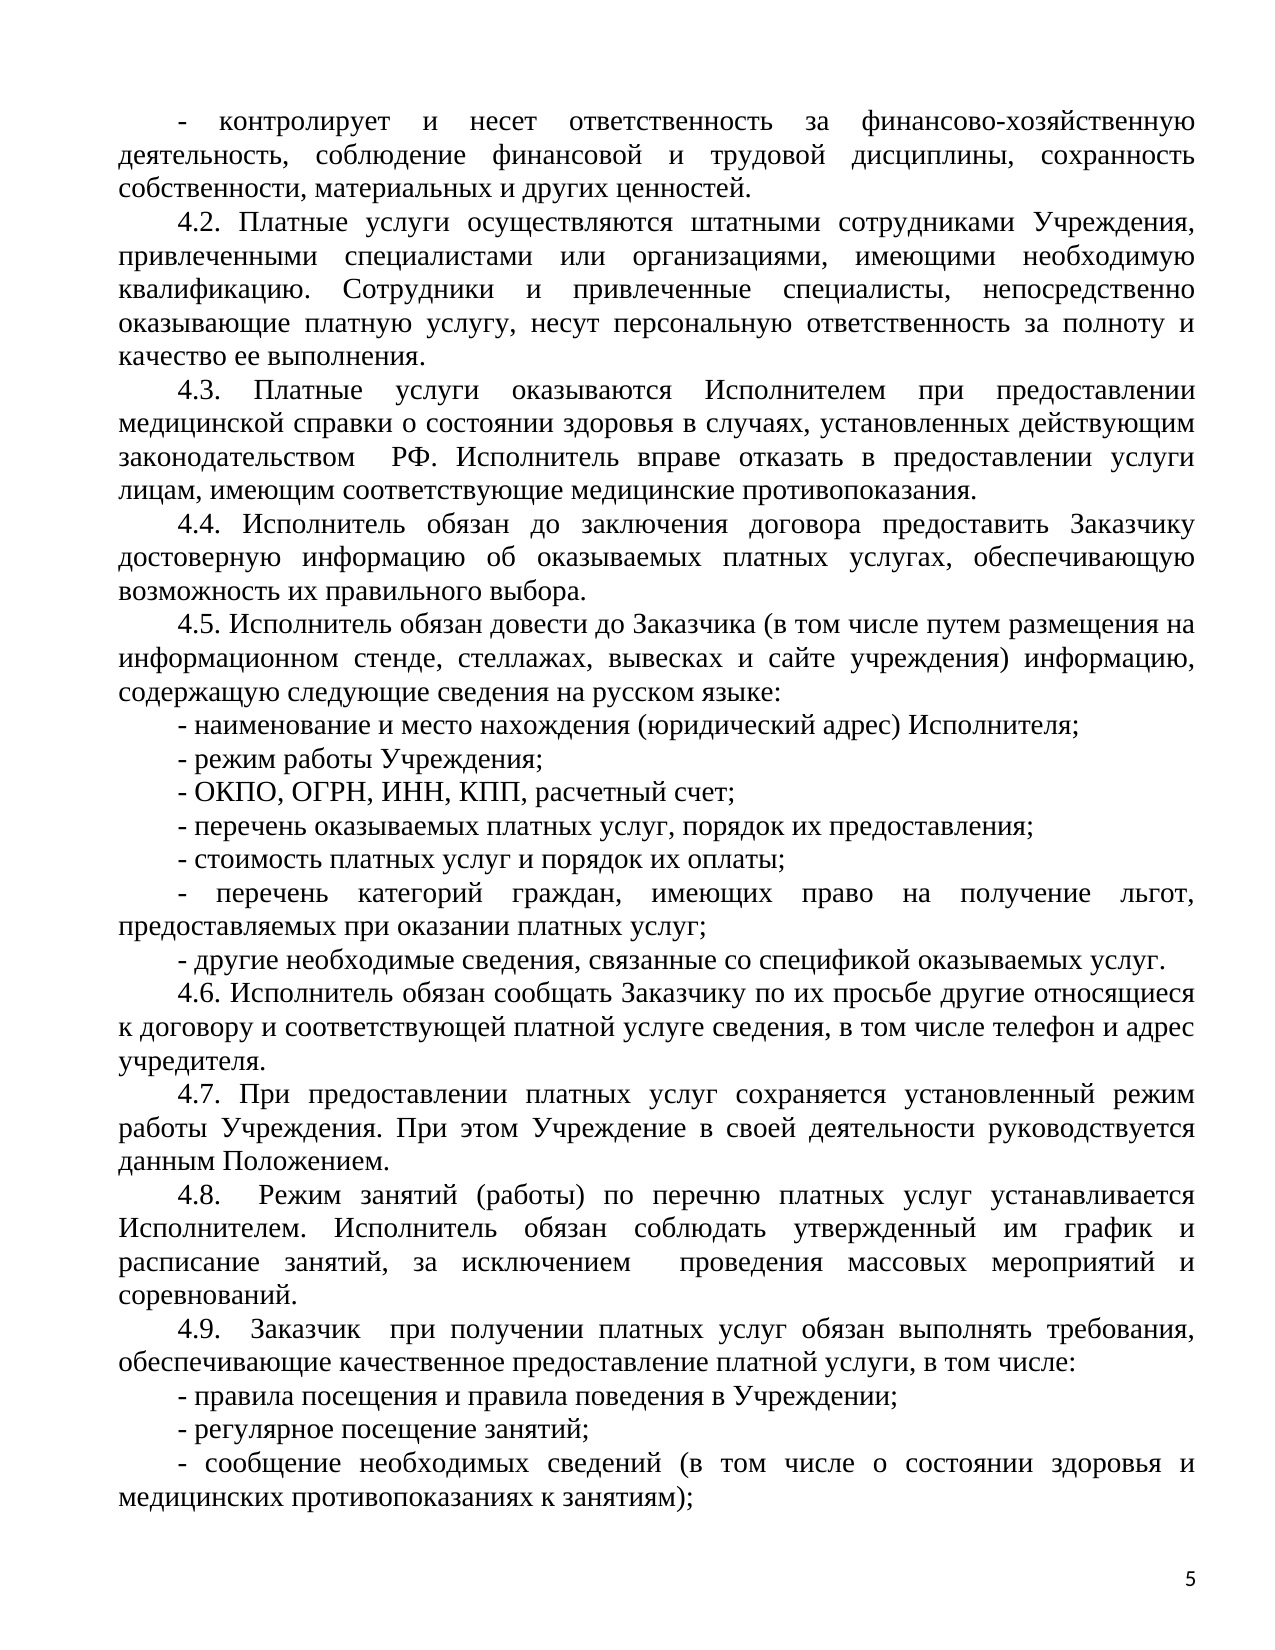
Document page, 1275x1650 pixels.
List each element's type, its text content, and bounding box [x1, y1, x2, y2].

text - правила посещения и правила поведения в Учреждении; [118, 1378, 1196, 1412]
text 4.2. Платные услуги осуществляются штатными сотрудниками Учреждения, привлеченными специалистами или организациями, имеющими необходимую квалификацию. Сотрудники и привлеченные специалисты, непосредственно оказывающие платную услугу, несут персональную ответственность за полноту и качество ее выполнения. [118, 204, 1196, 372]
text - регулярное посещение занятий; [118, 1412, 1196, 1445]
text - стоимость платных услуг и порядок их оплаты; [118, 841, 1196, 875]
text - перечень категорий граждан, имеющих право на получение льгот, предоставляемых при оказании платных услуг; [118, 875, 1196, 942]
text - контролирует и несет ответственность за финансово-хозяйственную деятельность, соблюдение финансовой и трудовой дисциплины, сохранность собственности, материальных и других ценностей. [118, 103, 1196, 204]
text - наименование и место нахождения (юридический адрес) Исполнителя; [118, 707, 1196, 741]
text - ОКПО, ОГРН, ИНН, КПП, расчетный счет; [118, 774, 1196, 808]
text 4.3. Платные услуги оказываются Исполнителем при предоставлении медицинской справки о состоянии здоровья в случаях, установленных действующим законодательством РФ. Исполнитель вправе отказать в предоставлении услуги лицам, имеющим соответствующие медицинские противопоказания. [118, 372, 1196, 506]
text - режим работы Учреждения; [118, 741, 1196, 774]
text 4.5. Исполнитель обязан довести до Заказчика (в том числе путем размещения на информационном стенде, стеллажах, вывесках и сайте учреждения) информацию, содержащую следующие сведения на русском языке: [118, 607, 1196, 707]
text 4.4. Исполнитель обязан до заключения договора предоставить Заказчику достоверную информацию об оказываемых платных услугах, обеспечивающую возможность их правильного выбора. [118, 506, 1196, 607]
text - сообщение необходимых сведений (в том числе о состоянии здоровья и медицинских противопоказаниях к занятиям); [118, 1445, 1196, 1512]
text - другие необходимые сведения, связанные со спецификой оказываемых услуг. [118, 942, 1196, 976]
text 4.8. Режим занятий (работы) по перечню платных услуг устанавливается Исполнителем. Исполнитель обязан соблюдать утвержденный им график и расписание занятий, за исключением проведения массовых мероприятий и соревнований. [118, 1177, 1196, 1311]
text 4.9. Заказчик при получении платных услуг обязан выполнять требования, обеспечивающие качественное предоставление платной услуги, в том числе: [118, 1311, 1196, 1378]
text - перечень оказываемых платных услуг, порядок их предоставления; [118, 808, 1196, 841]
text 4.6. Исполнитель обязан сообщать Заказчику по их просьбе другие относящиеся к договору и соответствующей платной услуге сведения, в том числе телефон и адрес учредителя. [118, 976, 1196, 1076]
text 4.7. При предоставлении платных услуг сохраняется установленный режим работы Учреждения. При этом Учреждение в своей деятельности руководствуется данным Положением. [118, 1076, 1196, 1177]
